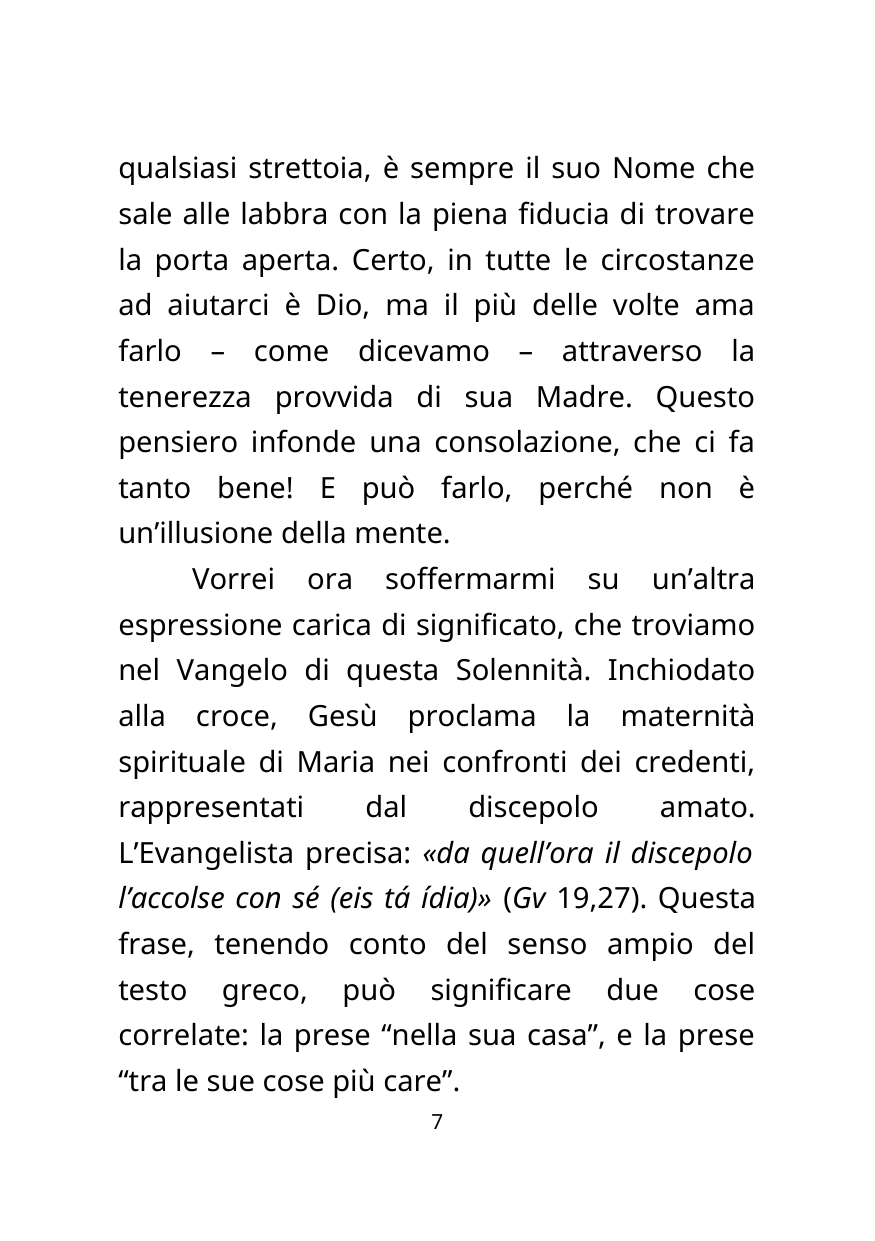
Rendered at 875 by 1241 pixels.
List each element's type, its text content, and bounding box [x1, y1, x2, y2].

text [118, 148, 756, 552]
text Vorrei ora soffermarmi su un’altra espressione carica di significato, che troviamo nel Vangelo di questa Solennità. Inchiodato alla croce, Gesù proclama la maternità spirituale di Maria nei confronti dei credenti, rappresentati dal discepolo amato. L’Evangelista precisa: «da quell’ora il discepolo l’accolse con sé (eis tá ídia)» (Gv 19,27). Questa frase, tenendo conto del senso ampio del testo greco, può significare due cose correlate: la prese “nella sua casa”, e la prese “tra le sue cose più care”. [118, 558, 756, 1100]
